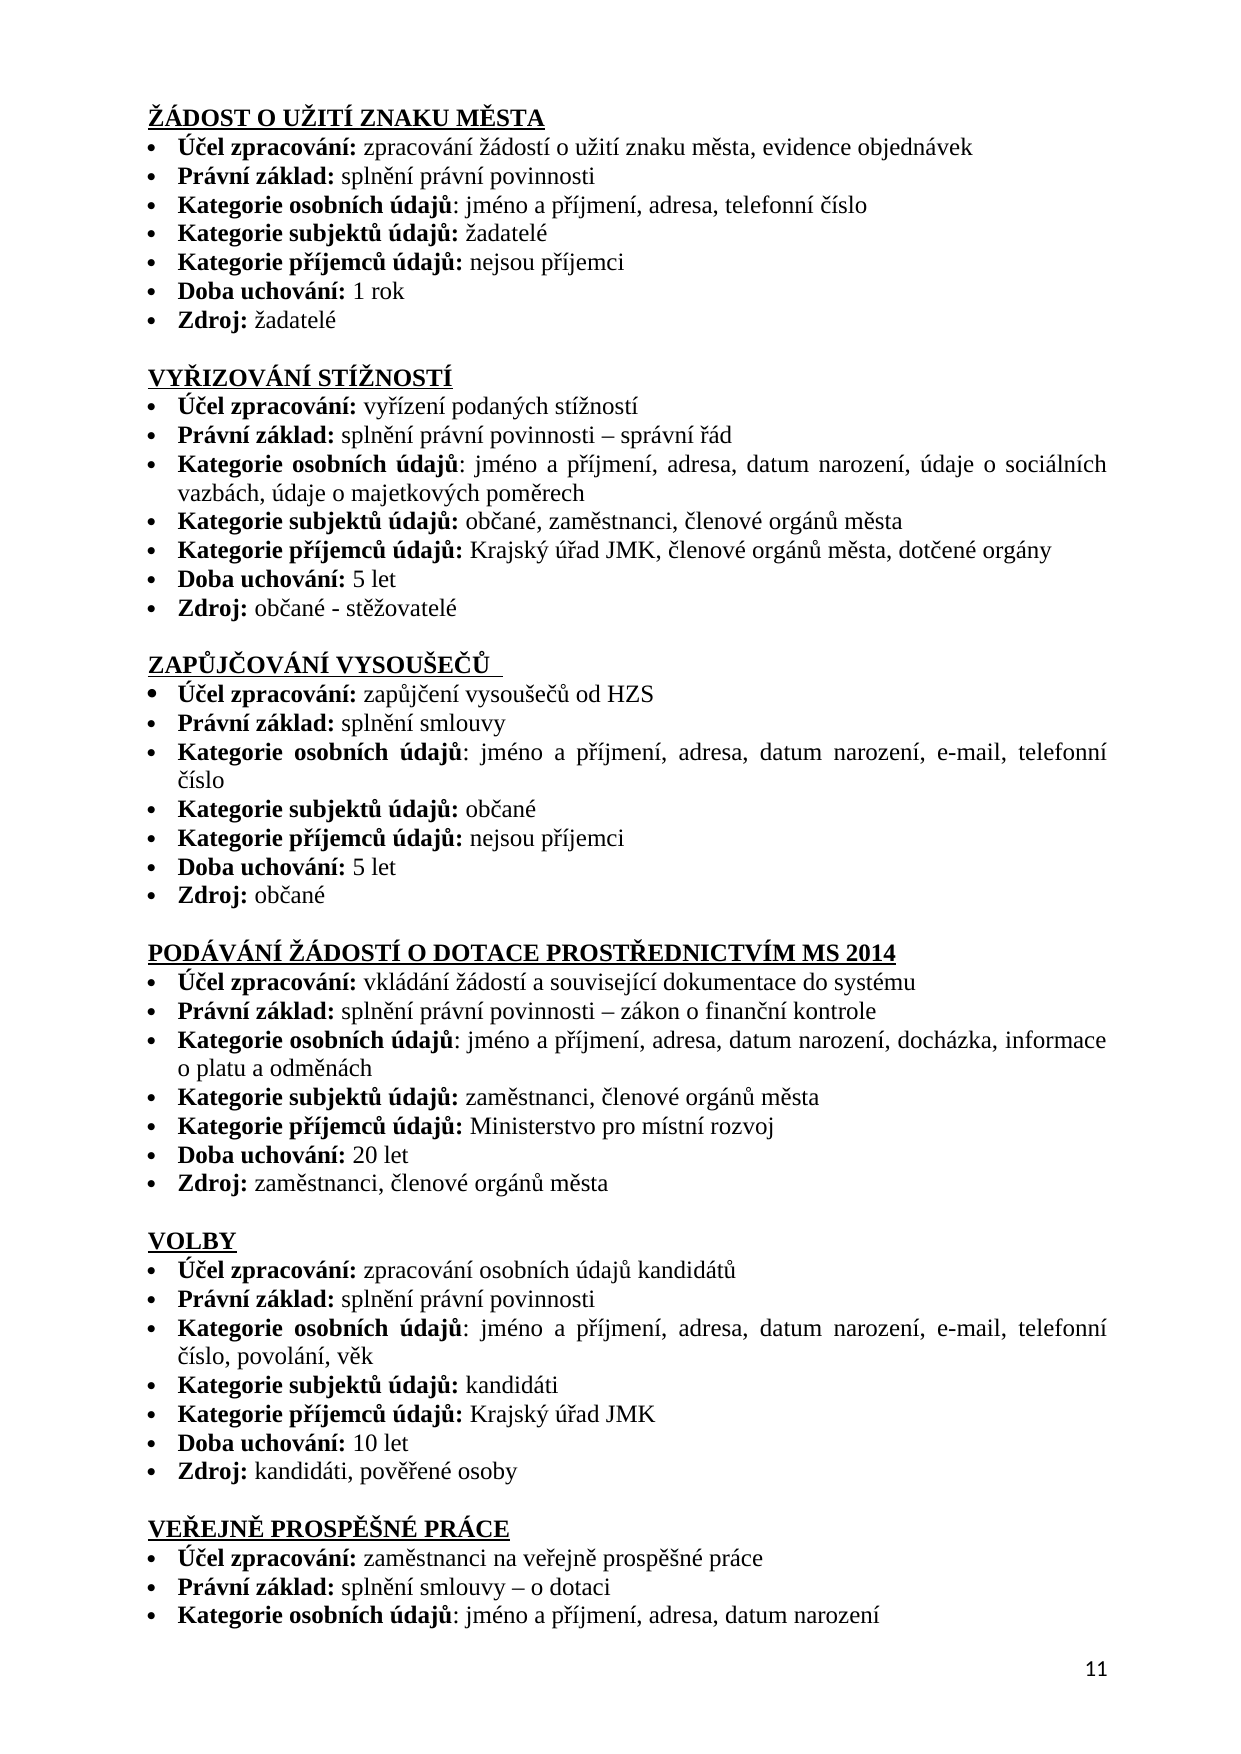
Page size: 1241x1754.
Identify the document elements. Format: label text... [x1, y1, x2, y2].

list Kategorie příjemců údajů: Krajský úřad JMK, členové orgánů města, dotčené orgány [148, 535, 1107, 564]
list Účel zpracování: vkládání žádostí a související dokumentace do systému [148, 967, 1107, 996]
list Účel zpracování: vyřízení podaných stížností [148, 391, 1107, 420]
text ŽÁDOST O UŽITÍ ZNAKU MĚSTA [148, 103, 1107, 132]
list Kategorie subjektů údajů: občané, zaměstnanci, členové orgánů města [148, 506, 1107, 535]
list Kategorie subjektů údajů: zaměstnanci, členové orgánů města [148, 1082, 1107, 1111]
list Účel zpracování: zpracování žádostí o užití znaku města, evidence objednávek [148, 132, 1107, 161]
text VOLBY [148, 1226, 1107, 1255]
list Účel zpracování: zpracování osobních údajů kandidátů [148, 1255, 1107, 1284]
list Kategorie příjemců údajů: nejsou příjemci [148, 823, 1107, 852]
list Právní základ: splnění smlouvy [148, 708, 1107, 737]
list Kategorie osobních údajů: jméno a příjmení, adresa, datum narození, e-mail, telefonní číslo [148, 737, 1107, 794]
list Zdroj: zaměstnanci, členové orgánů města [148, 1168, 1107, 1197]
list Kategorie osobních údajů: jméno a příjmení, adresa, datum narození, údaje o sociálních vazbách, údaje o majetkových poměrech [148, 449, 1107, 506]
list Zdroj: žadatelé [148, 305, 1107, 333]
list Zdroj: občané [148, 881, 1107, 909]
list Kategorie osobních údajů: jméno a příjmení, adresa, datum narození, e-mail, telefonní číslo, povolání, věk [148, 1313, 1107, 1370]
list Kategorie příjemců údajů: Krajský úřad JMK [148, 1399, 1107, 1428]
list Kategorie příjemců údajů: nejsou příjemci [148, 247, 1107, 276]
list Právní základ: splnění právní povinnosti – správní řád [148, 420, 1107, 449]
list Zdroj: občané - stěžovatelé [148, 593, 1107, 621]
list Doba uchování: 20 let [148, 1140, 1107, 1168]
list Doba uchování: 10 let [148, 1428, 1107, 1456]
list Účel zpracování: zapůjčení vysoušečů od HZS [148, 679, 1107, 708]
list Kategorie osobních údajů: jméno a příjmení, adresa, datum narození, docházka, informace o platu a odměnách [148, 1025, 1107, 1082]
list Účel zpracování: zaměstnanci na veřejně prospěšné práce [148, 1543, 1107, 1572]
list Kategorie subjektů údajů: občané [148, 794, 1107, 823]
list Zdroj: kandidáti, pověřené osoby [148, 1456, 1107, 1485]
text VEŘEJNĚ PROSPĚŠNÉ PRÁCE [148, 1514, 1107, 1543]
list Kategorie subjektů údajů: žadatelé [148, 218, 1107, 247]
list Právní základ: splnění právní povinnosti [148, 1284, 1107, 1313]
list Doba uchování: 5 let [148, 852, 1107, 881]
text ZAPŮJČOVÁNÍ VYSOUŠEČŮ [148, 651, 1107, 679]
text VYŘIZOVÁNÍ STÍŽNOSTÍ [148, 363, 1107, 391]
list Kategorie osobních údajů: jméno a příjmení, adresa, telefonní číslo [148, 190, 1107, 218]
text PODÁVÁNÍ ŽÁDOSTÍ O DOTACE PROSTŘEDNICTVÍM MS 2014 [148, 938, 1107, 967]
list Doba uchování: 5 let [148, 564, 1107, 593]
list Kategorie příjemců údajů: Ministerstvo pro místní rozvoj [148, 1111, 1107, 1140]
list Doba uchování: 1 rok [148, 276, 1107, 305]
list Právní základ: splnění právní povinnosti [148, 161, 1107, 190]
list Kategorie osobních údajů: jméno a příjmení, adresa, datum narození [148, 1601, 1107, 1629]
list Kategorie subjektů údajů: kandidáti [148, 1370, 1107, 1399]
list Právní základ: splnění právní povinnosti – zákon o finanční kontrole [148, 996, 1107, 1025]
list Právní základ: splnění smlouvy – o dotaci [148, 1572, 1107, 1601]
